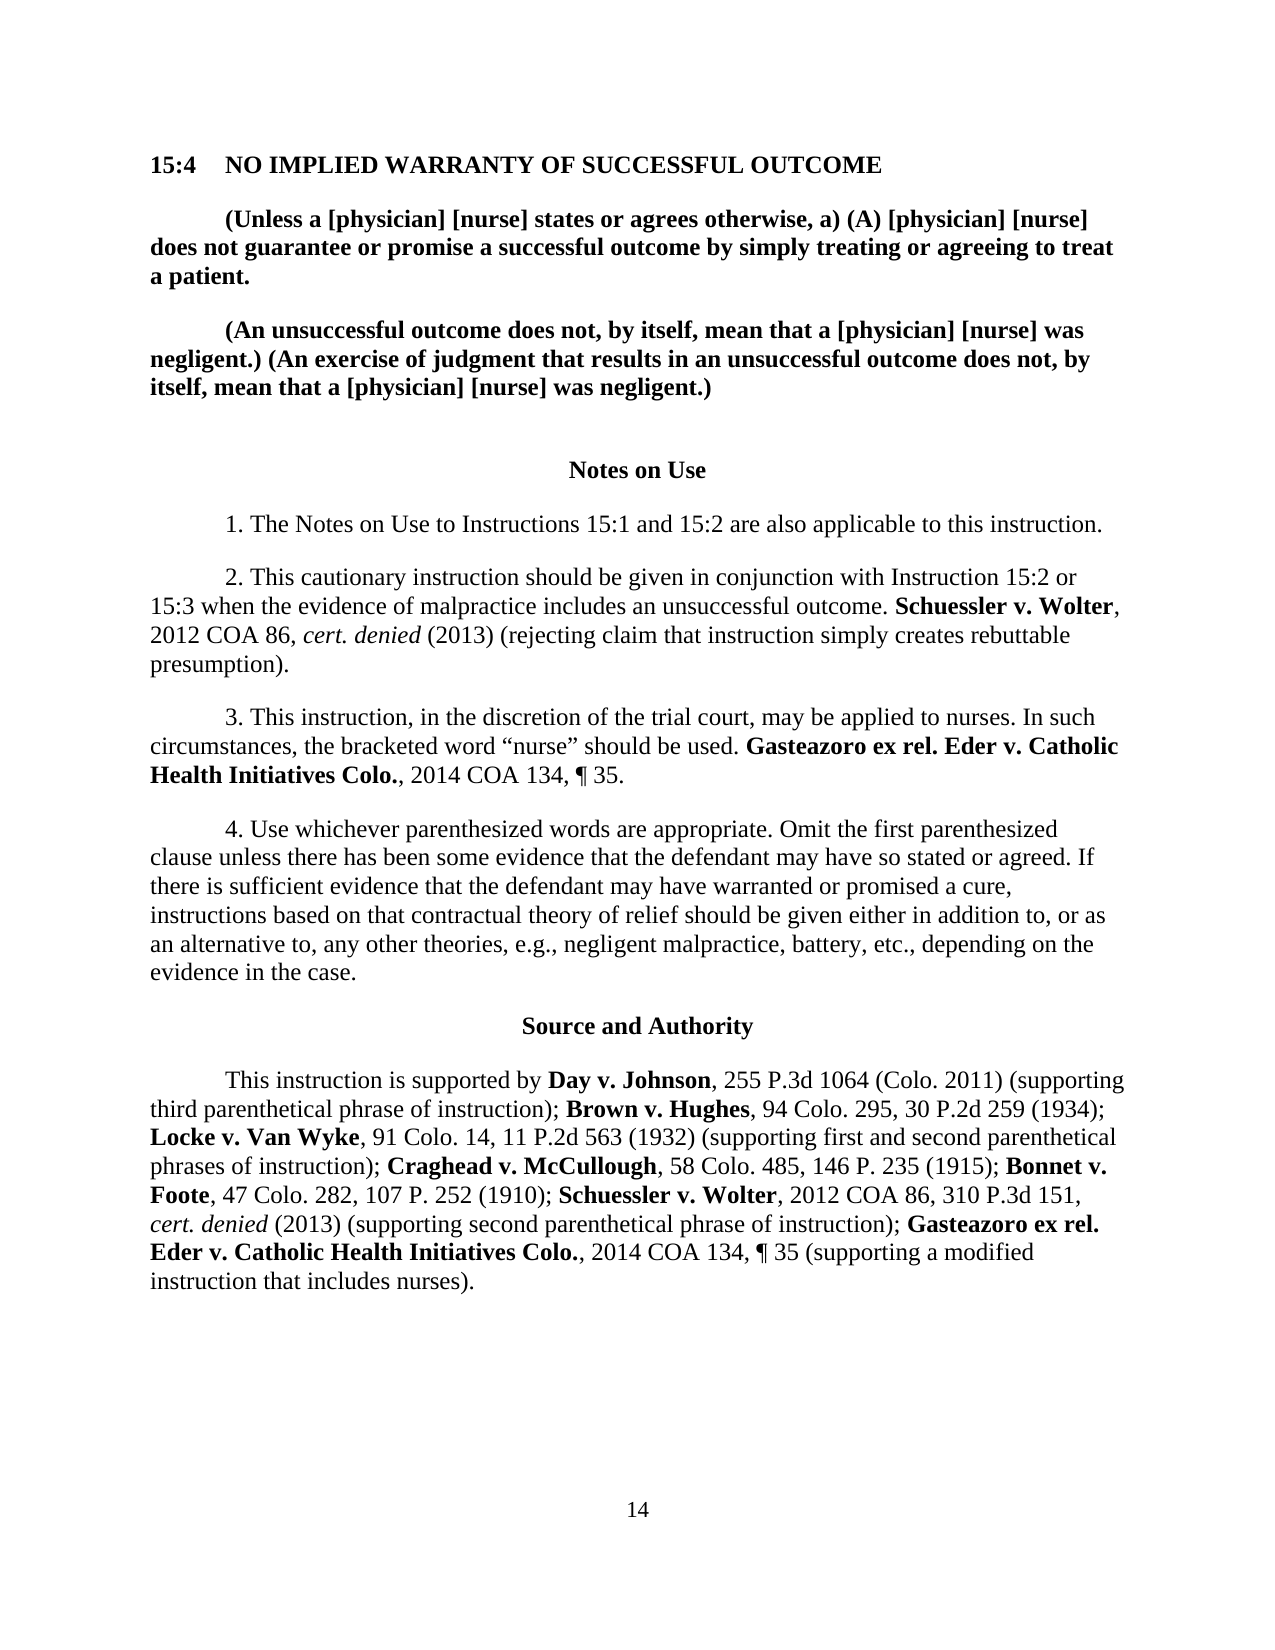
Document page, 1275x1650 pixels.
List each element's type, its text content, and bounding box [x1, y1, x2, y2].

text Source and Authority [150, 1011, 1125, 1040]
text 15:4 NO IMPLIED WARRANTY OF SUCCESSFUL OUTCOME [150, 150, 1125, 179]
text 3. This instruction, in the discretion of the trial court, may be applied to nurses. In such circumstances, the bracketed word “nurse” should be used. Gasteazoro ex rel. Eder v. Catholic Health Initiatives Colo., 2014 COA 134, ¶ 35. [150, 702, 1125, 789]
text (Unless a [physician] [nurse] states or agrees otherwise, a) (A) [physician] [nurse] does not guarantee or promise a successful outcome by simply treating or agreeing to treat a patient. [150, 204, 1125, 290]
text 1. The Notes on Use to Instructions 15:1 and 15:2 are also applicable to this instruction. [150, 509, 1125, 537]
text 4. Use whichever parenthesized words are appropriate. Omit the first parenthesized clause unless there has been some evidence that the defendant may have so stated or agreed. If there is sufficient evidence that the defendant may have warranted or promised a cure, instructions based on that contractual theory of relief should be given either in addition to, or as an alternative to, any other theories, e.g., negligent malpractice, battery, etc., depending on the evidence in the case. [150, 814, 1125, 986]
text 2. This cautionary instruction should be given in conjunction with Instruction 15:2 or 15:3 when the evidence of malpractice includes an unsuccessful outcome. Schuessler v. Wolter, 2012 COA 86, cert. denied (2013) (rejecting claim that instruction simply creates rebuttable presumption). [150, 562, 1125, 677]
text This instruction is supported by Day v. Johnson, 255 P.3d 1064 (Colo. 2011) (supporting third parenthetical phrase of instruction); Brown v. Hughes, 94 295, 30 P.2d 259 (1934); Locke v. Van Wyke, 91 14, 11 P.2d 563 (1932) (supporting first and second parenthetical phrases of instruction); Craghead v. McCullough, 58 485, 146 P. 235 (1915); Bonnet v. Foote, 47 282, 107 P. 252 (1910); Schuessler v. Wolter, 2012 COA 86, 310 P.3d 151, cert. denied (2013) (supporting second parenthetical phrase of instruction); Gasteazoro ex rel. Eder v. Catholic Health Initiatives Colo., 2014 COA 134, ¶ 35 (supporting a modified instruction that includes nurses). [150, 1065, 1125, 1295]
text (An unsuccessful outcome does not, by itself, mean that a [physician] [nurse] was negligent.) (An exercise of judgment that results in an unsuccessful outcome does not, by itself, mean that a [physician] [nurse] was negligent.) [150, 315, 1125, 401]
text Notes on Use [150, 455, 1125, 484]
